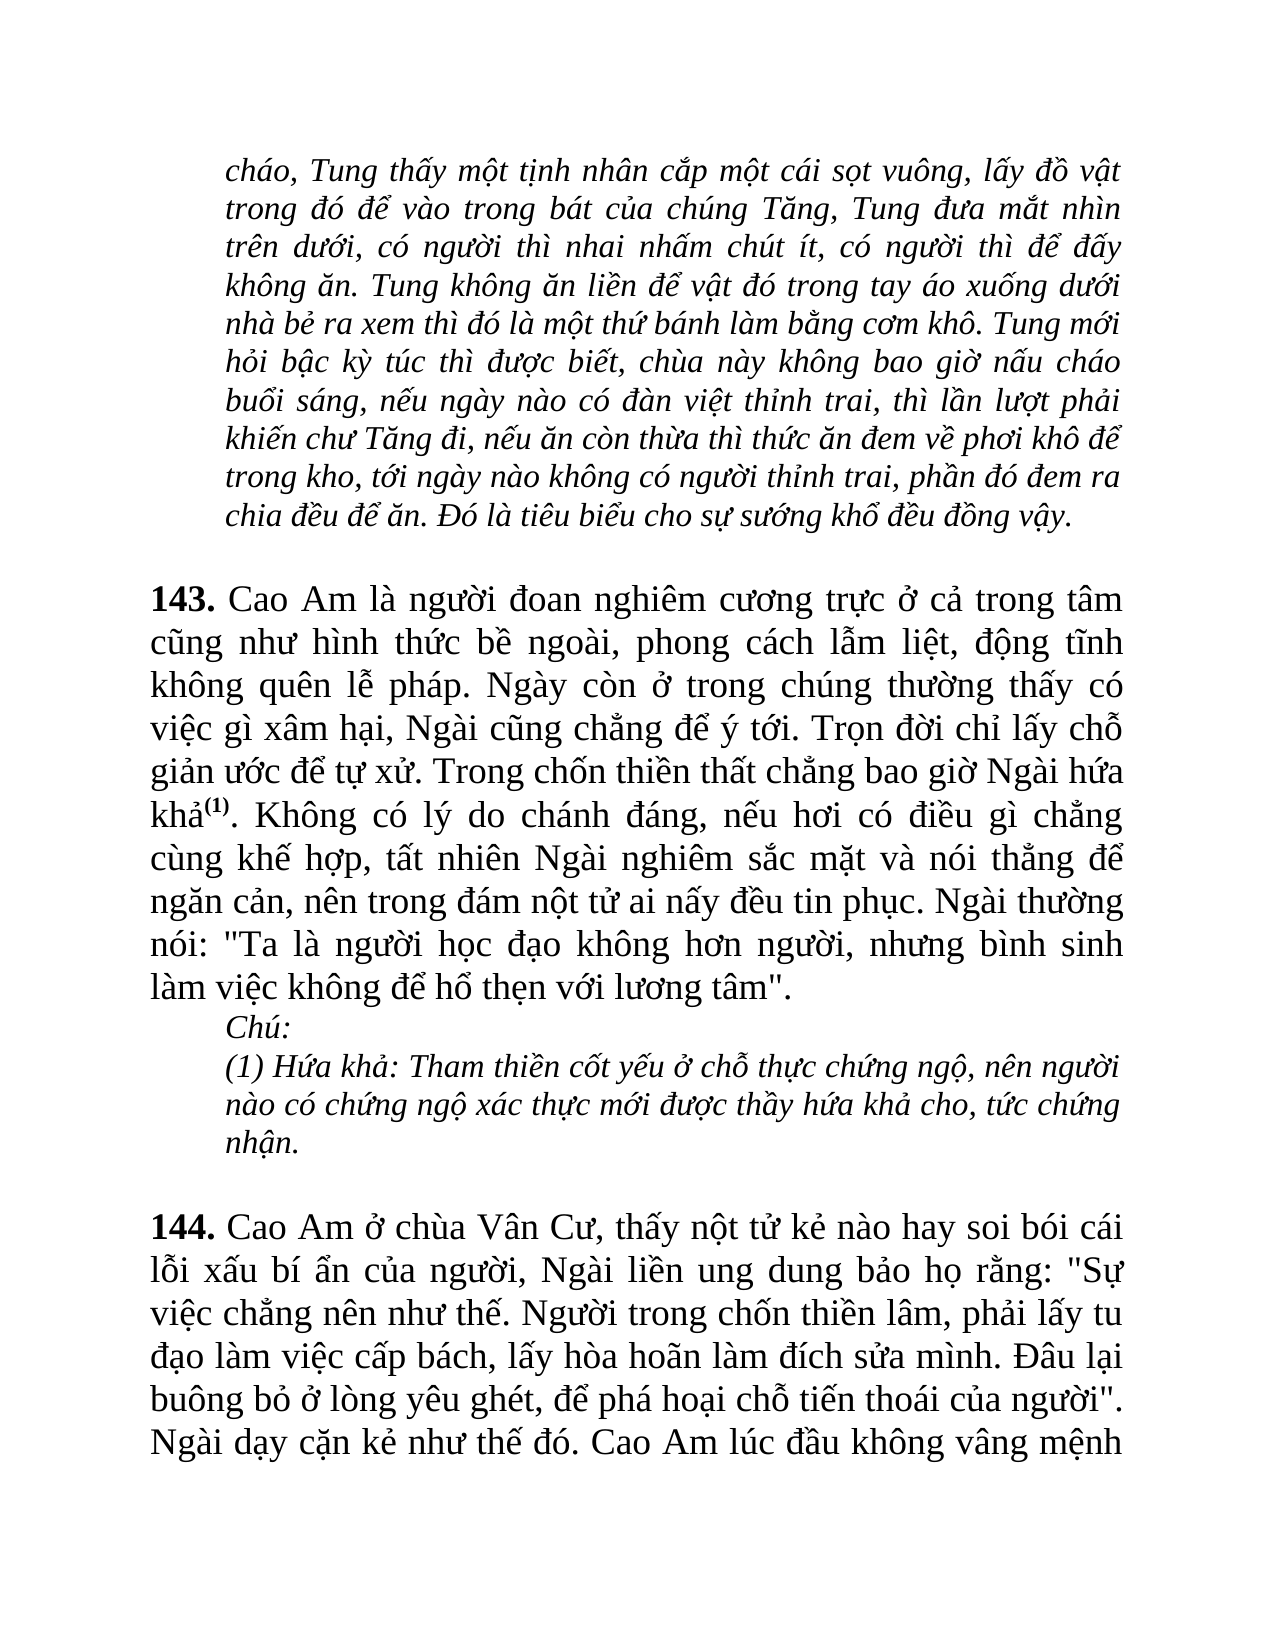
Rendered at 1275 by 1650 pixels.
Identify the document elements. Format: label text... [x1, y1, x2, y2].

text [225, 150, 1125, 533]
text 143. Cao Am là người đoan nghiêm cương trực ở cả trong tâm cũng như hình thức bề ngoài, phong cách lẫm liệt, động tĩnh không quên lễ pháp. Ngày còn ở trong chúng thường thấy có việc gì xâm hại, Ngài cũng chẳng để ý tới. Trọn đời chỉ lấy chỗ giản ước để tự xử. Trong chốn thiền thất chẳng bao giờ Ngài hứa khả(1). Không có lý do chánh đáng, nếu hơi có điều gì chẳng cùng khế hợp, tất nhiên Ngài nghiêm sắc mặt và nói thẳng để ngăn cản, nên trong đám nột tử ai nấy đều tin phục. Ngài thường nói: "Ta là người học đạo không hơn người, nhưng bình sinh làm việc không để hổ thẹn với lương tâm". [150, 576, 1125, 1008]
text Chú: [225, 1008, 1125, 1046]
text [150, 1204, 1125, 1463]
text (1) Hứa khả: Tham thiền cốt yếu ở chỗ thực chứng ngộ, nên người nào có chứng ngộ xác thực mới được thầy hứa khả cho, tức chứng nhận. [225, 1046, 1125, 1161]
